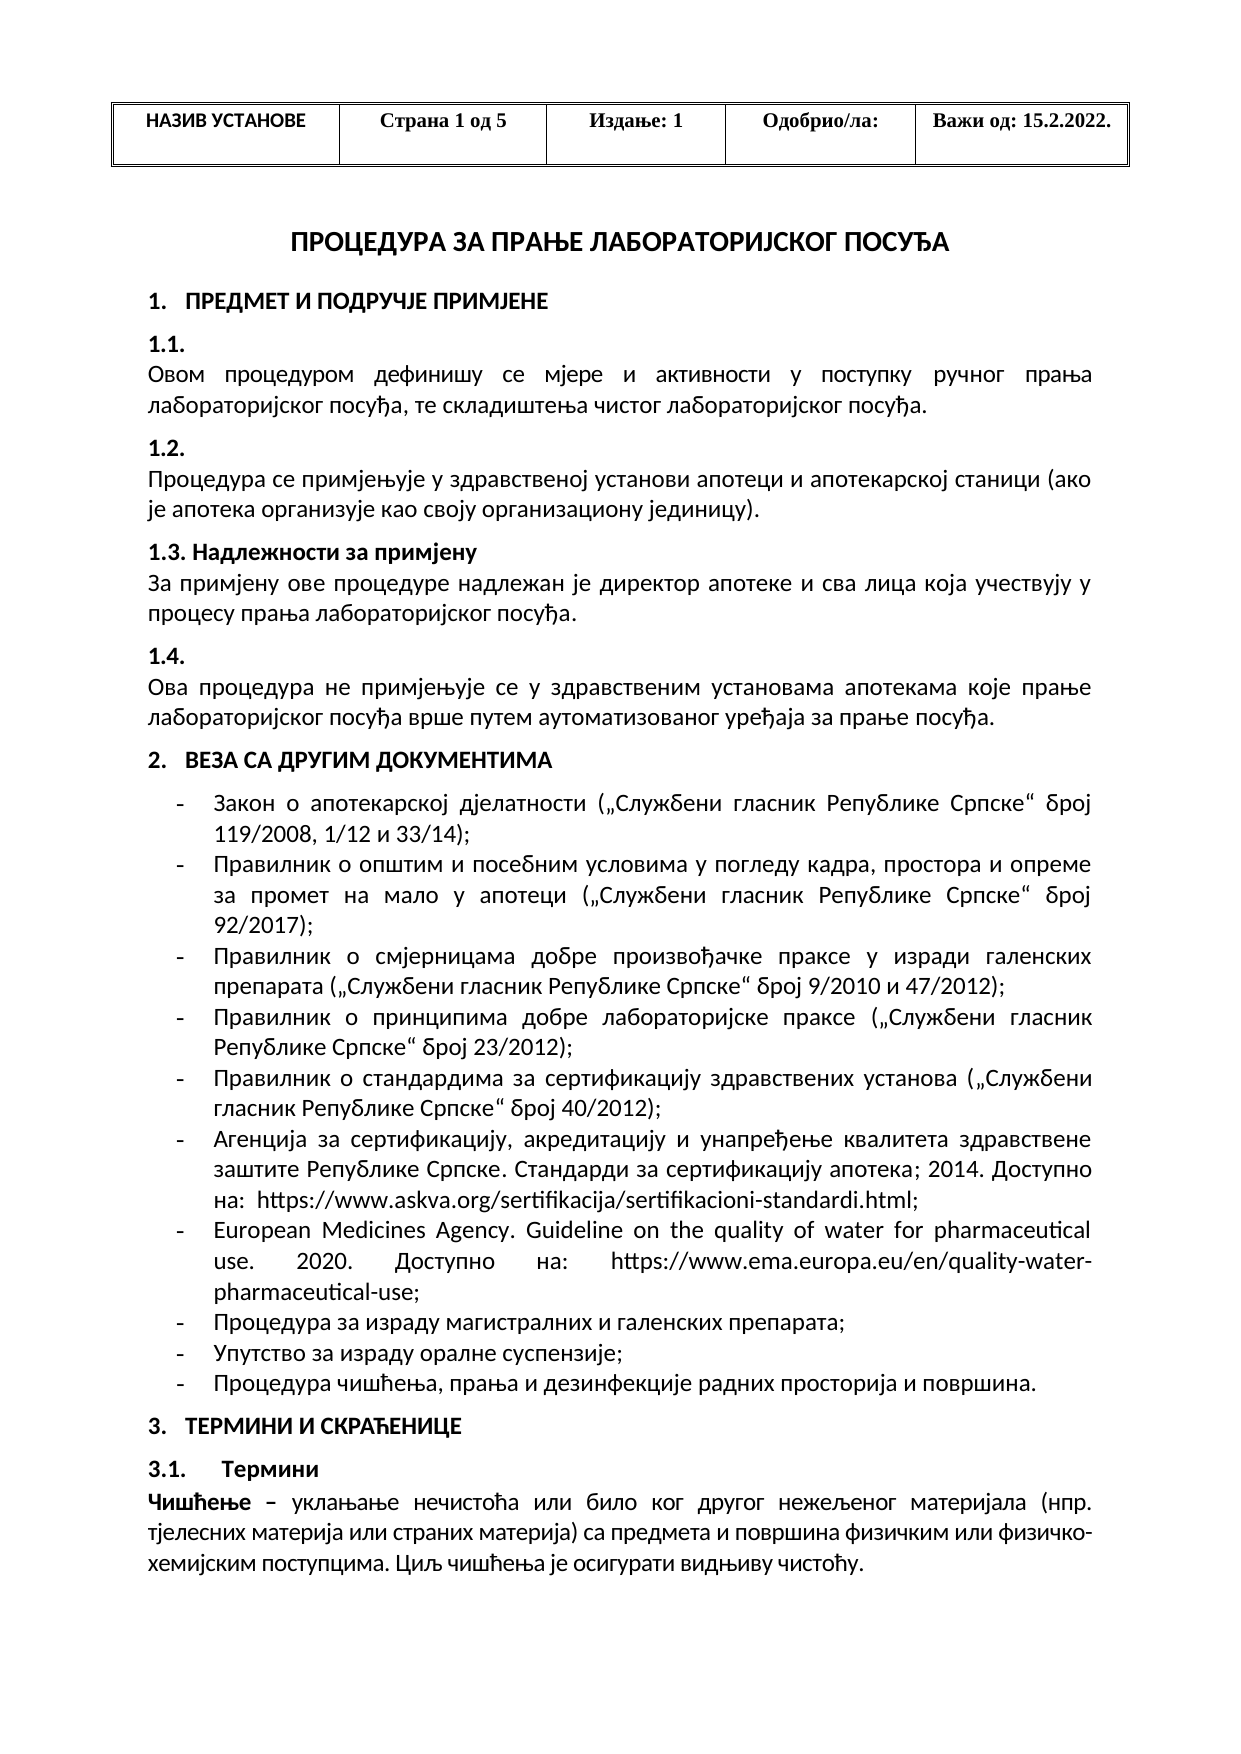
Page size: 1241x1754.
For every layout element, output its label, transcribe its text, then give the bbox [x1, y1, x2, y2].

list Правилник о општим и посебним условима у погледу кадра, простора и опреме за промет на мало у апотеци („Службени гласник Републике Српске“ број 92/2017); [176, 848, 1092, 940]
text Овом процедуром дефинишу се мјере и активности у поступку ручног прања лабораторијског посуђа, те складиштења чистог лабораторијског посуђа. [148, 359, 1092, 420]
list Термини [148, 1453, 1092, 1484]
list Правилник о стандардима за сертификацију здравствених установа („Службени гласник Републике Српске“ број 40/2012); [176, 1062, 1092, 1123]
list Правилник о смјерницама добре произвођачке праксе у изради галенских препарата („Службени гласник Републике Српске“ број 9/2010 и 47/2012); [176, 940, 1092, 1001]
list Искључења [148, 640, 1092, 671]
list Подручје примјене [148, 432, 1092, 463]
list Закон о апотекарској дјелатности („Службени гласник Републике Српске“ број 119/2008, 1/12 и 33/14); [176, 787, 1092, 848]
list ПРЕДМЕТ И ПОДРУЧЈЕ ПРИМЈЕНЕ [148, 285, 1092, 316]
text За примјену ове процедуре надлежан је директор апотеке и сва лица која учествују у процесу прања лабораторијског посуђа. [148, 567, 1092, 628]
list Агенција за сертификацију, акредитацију и унапређење квалитета здравствене заштите Републике Српске. Стандарди за сертификацију апотека; 2014. Доступно на: https://www.askva.org/sertifikacija/sertifikacioni-standardi.html; [176, 1123, 1092, 1215]
list Упутство за израду оралне суспензије; [176, 1337, 1092, 1367]
list Предмет процедуре [148, 328, 1092, 359]
text ПРОЦЕДУРА ЗА ПРАЊЕ ЛАБОРАТОРИЈСКОГ ПОСУЂА [148, 223, 1092, 259]
list Надлежности за примјену [148, 536, 1092, 567]
text Процедура се примјењује у здравственој установи апотеци и апотекарској станици (ако је апотека организује као своју организациону јединицу). [148, 463, 1092, 524]
list European Medicines Agency. Guideline on the quality of water for pharmaceutical use. 2020. Доступно на: https://www.ema.europa.eu/en/quality-water-pharmaceutical-use; [176, 1215, 1092, 1306]
list Процедура чишћења, прања и дезинфекције радних просторија и површина. [176, 1367, 1092, 1398]
text Чишћење – уклањање нечистоћа или било ког другог нежељеног материјала (нпр. тјелесних материја или страних материја) са предмета и површина физичким или физичко-хемијским поступцима. Циљ чишћења је осигурати видњиву чистоћу. [148, 1486, 1092, 1577]
list Процедура за израду магистралних и галенских препарата; [176, 1306, 1092, 1337]
text Ова процедура не примјењује се у здравственим установама апотекама које прање лабораторијског посуђа врше путем аутоматизованог уређаја за прање посуђа. [148, 671, 1092, 732]
list ВЕЗА СА ДРУГИМ ДОКУМЕНТИМА [148, 744, 1092, 775]
list Правилник о принципима добре лабораторијске праксе („Службени гласник Републике Српске“ број 23/2012); [176, 1001, 1092, 1062]
list ТЕРМИНИ И СКРАЋЕНИЦЕ [148, 1410, 1092, 1441]
